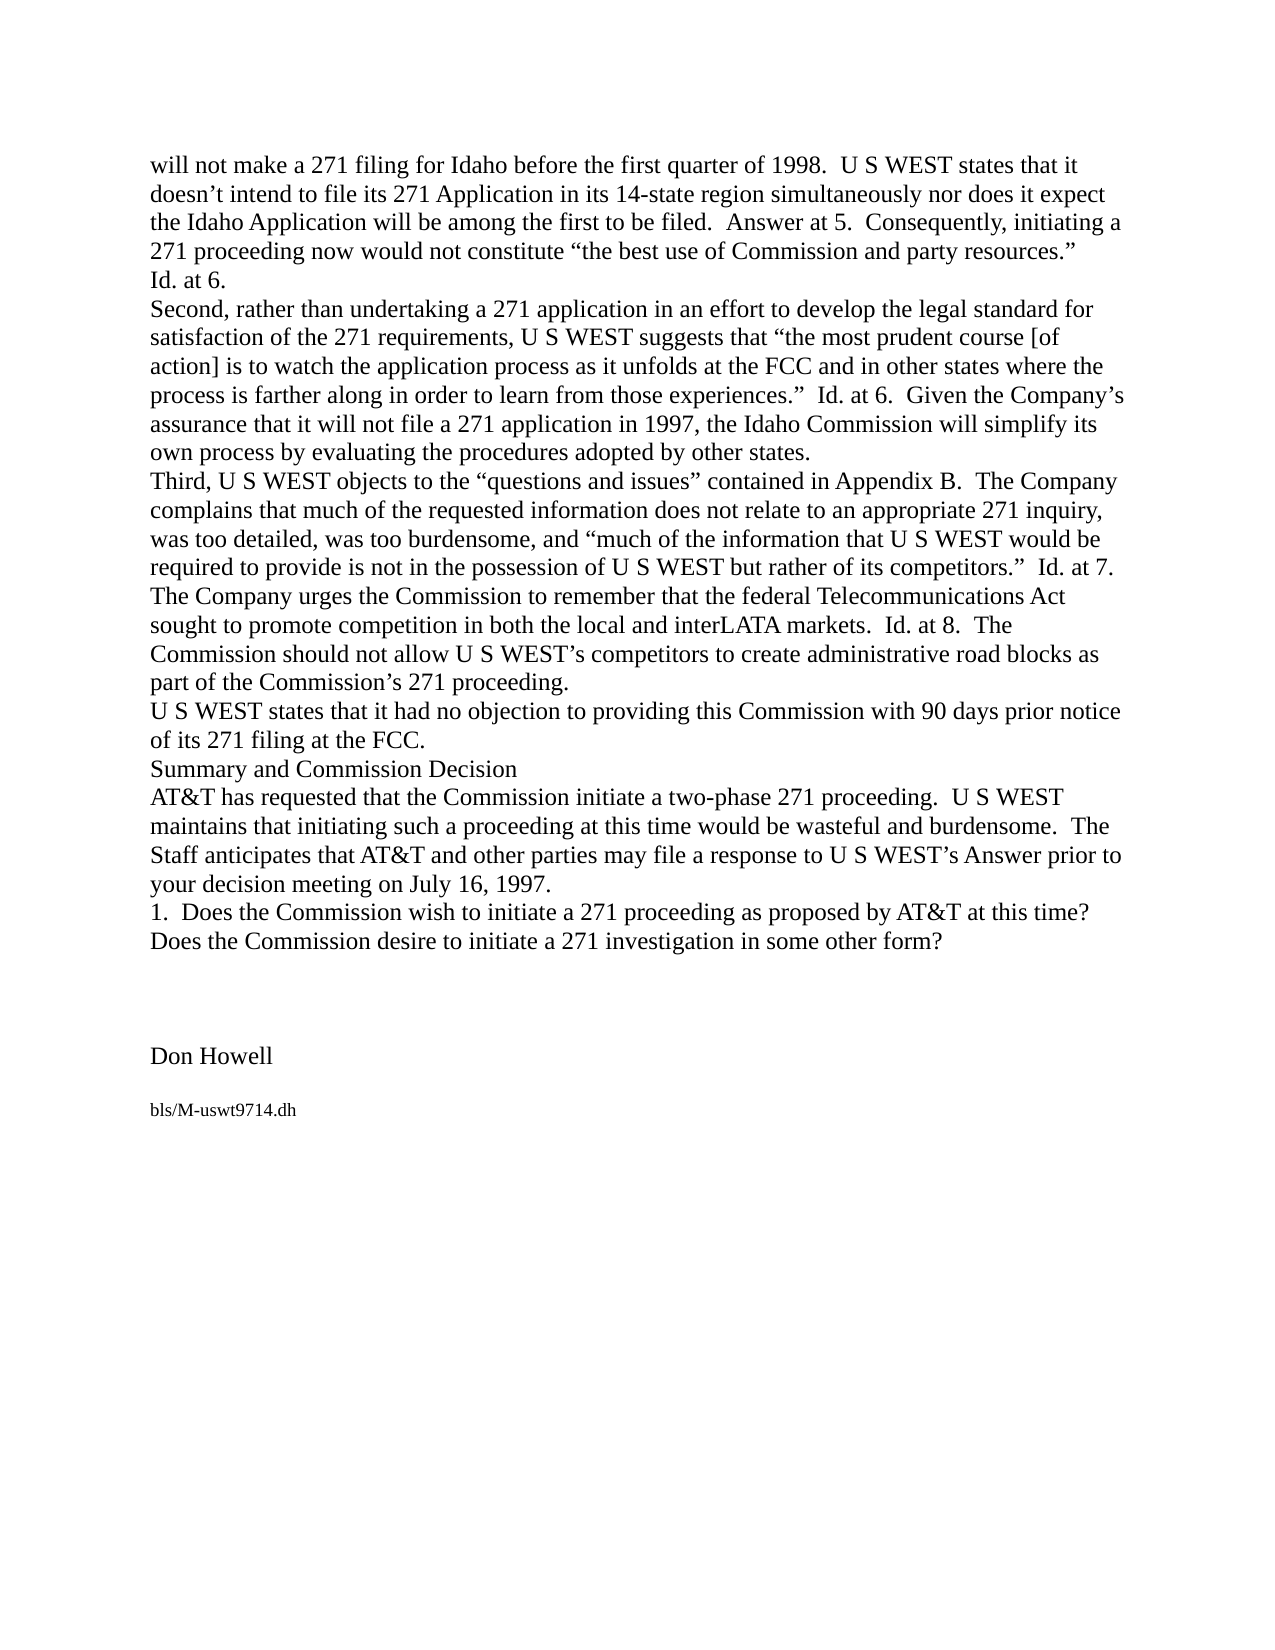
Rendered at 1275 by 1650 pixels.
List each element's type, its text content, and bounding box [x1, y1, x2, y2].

text Don Howell [150, 1041, 1125, 1070]
text 1. Does the Commission wish to initiate a 271 proceeding as proposed by AT&T at this time? Does the Commission desire to initiate a 271 investigation in some other form? [150, 897, 1125, 955]
text Second, rather than undertaking a 271 application in an effort to develop the legal standard for satisfaction of the 271 requirements, U S WEST suggests that “the most prudent course [of action] is to watch the application process as it unfolds at the FCC and in other states where the process is farther along in order to learn from those experiences.” Id. at 6. Given the Company’s assurance that it will not file a 271 application in 1997, the Idaho Commission will simplify its own process by evaluating the procedures adopted by other states. [150, 294, 1125, 466]
text Third, U S WEST objects to the “questions and issues” contained in Appendix B. The Company complains that much of the requested information does not relate to an appropriate 271 inquiry, was too detailed, was too burdensome, and “much of the information that U S WEST would be required to provide is not in the possession of U S WEST but rather of its competitors.” Id. at 7. The Company urges the Commission to remember that the federal Telecommunications Act sought to promote competition in both the local and interLATA markets. Id. at 8. The Commission should not allow U S WEST’s competitors to create administrative road blocks as part of the Commission’s 271 proceeding. [150, 466, 1125, 696]
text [150, 150, 1125, 294]
text U S WEST states that it had no objection to providing this Commission with 90 days prior notice of its 271 filing at the FCC. [150, 696, 1125, 754]
text bls/M-uswt9714.dh [150, 1099, 1125, 1120]
text AT&T has requested that the Commission initiate a two-phase 271 proceeding. U S WEST maintains that initiating such a proceeding at this time would be wasteful and burdensome. The Staff anticipates that AT&T and other parties may file a response to U S WEST’s Answer prior to your decision meeting on July 16, 1997. [150, 782, 1125, 897]
text Summary and Commission Decision [150, 754, 1125, 782]
